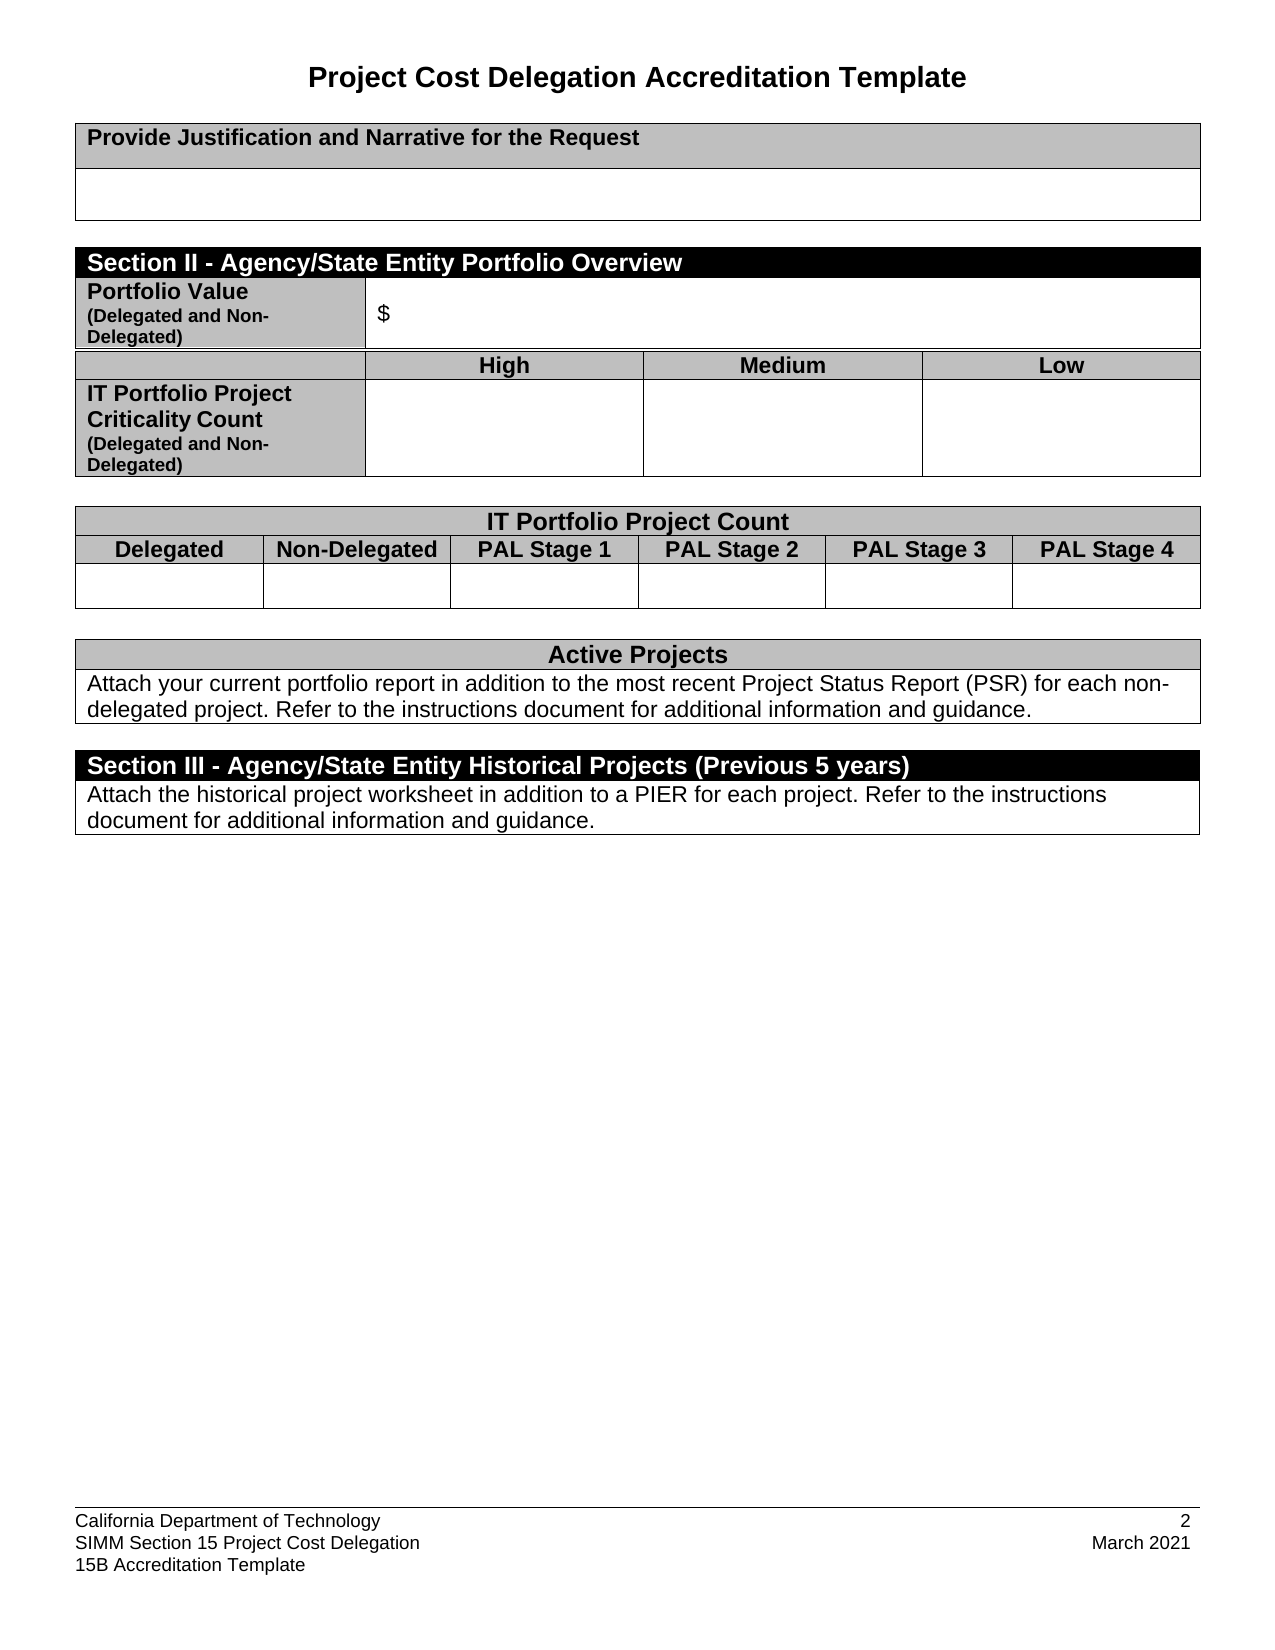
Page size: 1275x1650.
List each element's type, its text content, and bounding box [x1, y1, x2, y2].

table_cell $ [366, 278, 1200, 347]
table_cell Portfolio Value (Delegated and Non-Delegated) [76, 278, 365, 347]
table_cell Attach the historical project worksheet in addition to a PIER for each project. Refer to the instructions document for additional information and guidance. [76, 781, 1199, 833]
table_cell PAL Stage 1 [451, 536, 638, 563]
table_header [76, 352, 365, 379]
table_cell [366, 380, 643, 476]
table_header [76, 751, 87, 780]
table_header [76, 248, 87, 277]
table_cell Attach your current portfolio report in addition to the most recent Project Status Report (PSR) for each non-delegated project. Refer to the instructions document for additional information and guidance. [76, 670, 1200, 723]
table_cell PAL Stage 4 [1013, 536, 1200, 563]
table_cell Non-Delegated [264, 536, 450, 563]
table_cell [644, 380, 922, 476]
table_header Low [923, 352, 1200, 379]
table_cell [923, 380, 1200, 476]
table_header Medium [644, 352, 922, 379]
table_cell [264, 564, 450, 608]
table_header High [366, 352, 643, 379]
table_header IT Portfolio Project Count [76, 507, 1200, 535]
table_cell [826, 564, 1012, 608]
table_cell [1013, 564, 1200, 608]
table_cell Delegated [76, 536, 263, 563]
table_cell [451, 564, 638, 608]
table_cell PAL Stage 2 [639, 536, 825, 563]
table_cell [76, 564, 263, 608]
table_cell [639, 564, 825, 608]
table_cell PAL Stage 3 [826, 536, 1012, 563]
table_header Active Projects [76, 640, 1200, 669]
table_cell IT Portfolio Project Criticality Count (Delegated and Non-Delegated) [76, 380, 365, 476]
table_header Provide Justification and Narrative for the Request [76, 124, 1200, 168]
table_cell [76, 169, 1200, 220]
